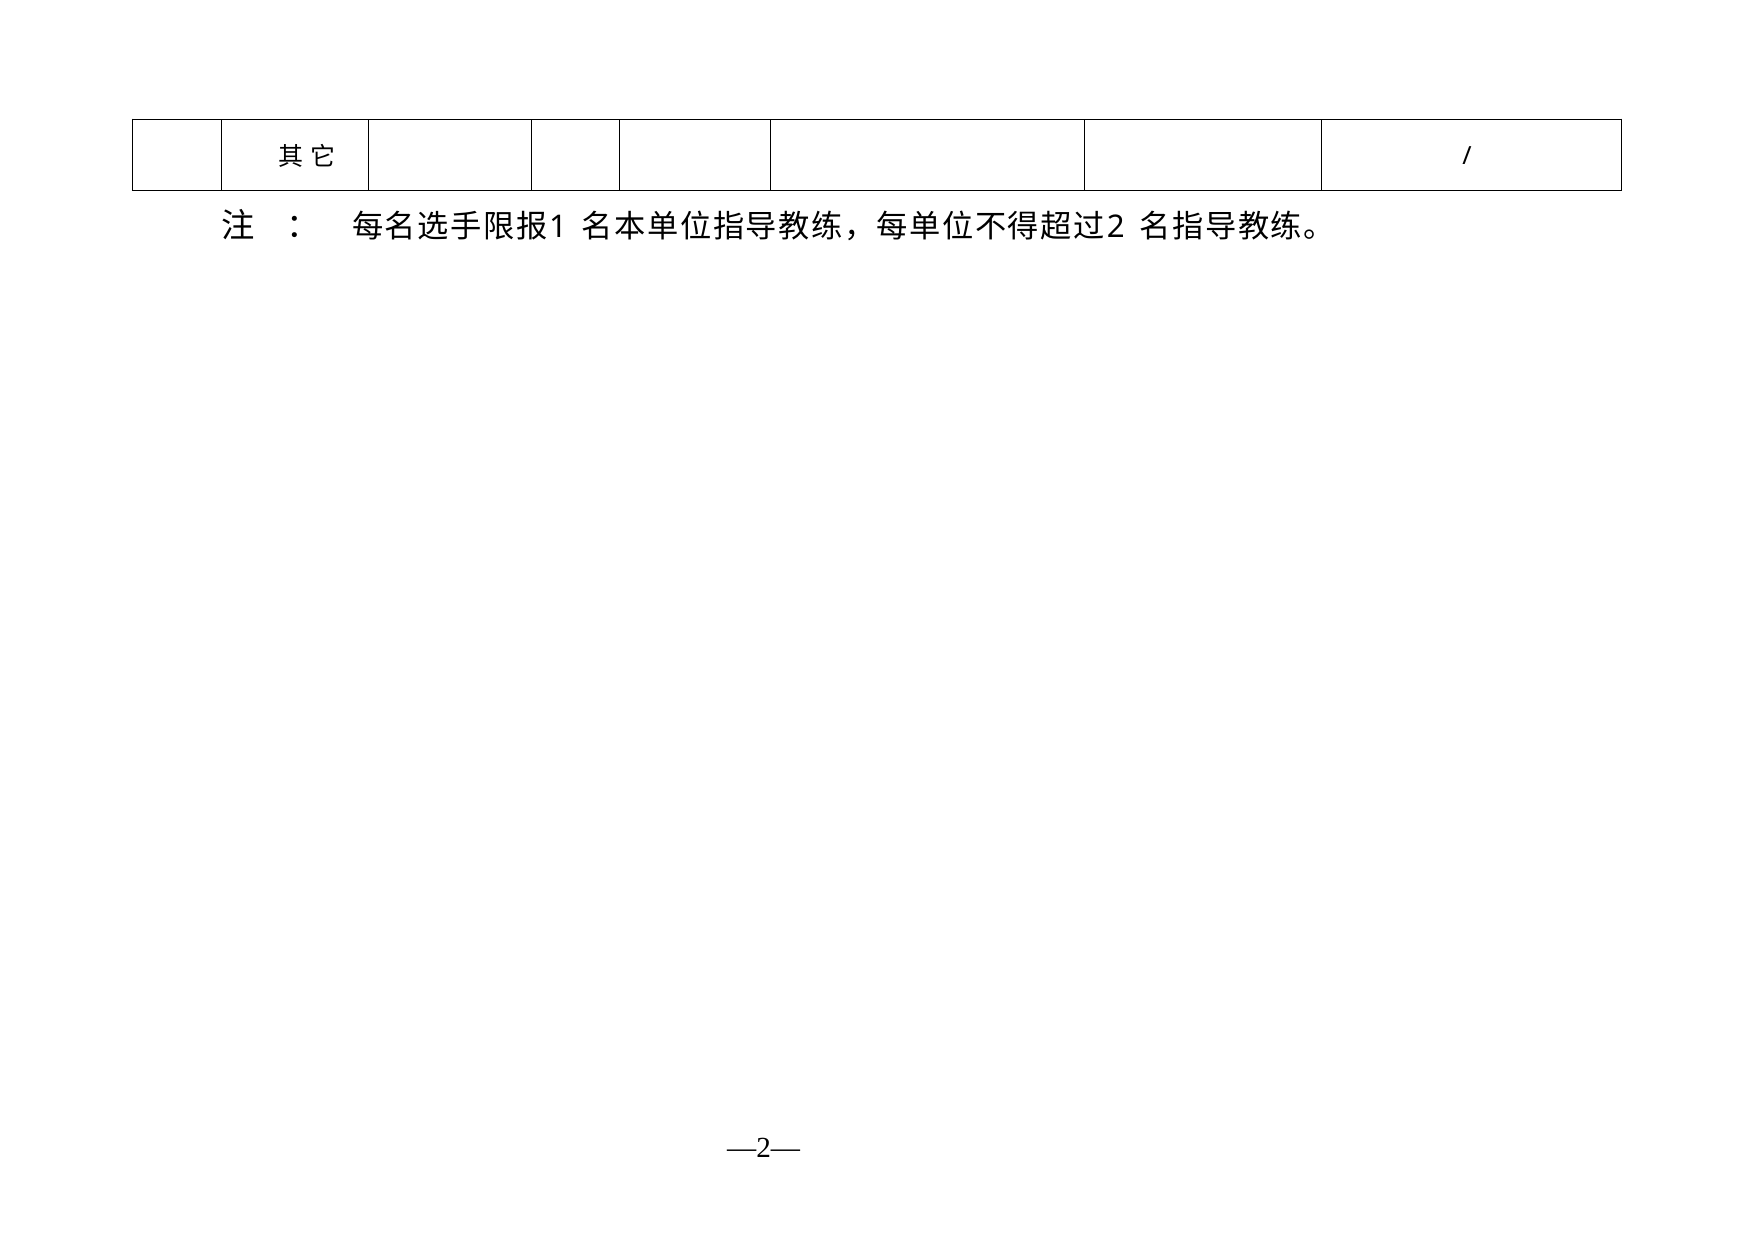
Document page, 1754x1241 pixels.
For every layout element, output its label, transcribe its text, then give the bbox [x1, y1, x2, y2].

table_cell / [1322, 120, 1621, 190]
table_cell [369, 120, 531, 190]
table_cell [133, 120, 221, 190]
table_cell [1085, 120, 1321, 190]
table_cell [532, 120, 619, 190]
text 注：每名选手限报1名本单位指导教练，每单位不得超过2名指导教练。 [122, 191, 1632, 254]
table_cell [771, 120, 1084, 190]
table_cell [620, 120, 770, 190]
table_cell 其它 [222, 120, 368, 190]
